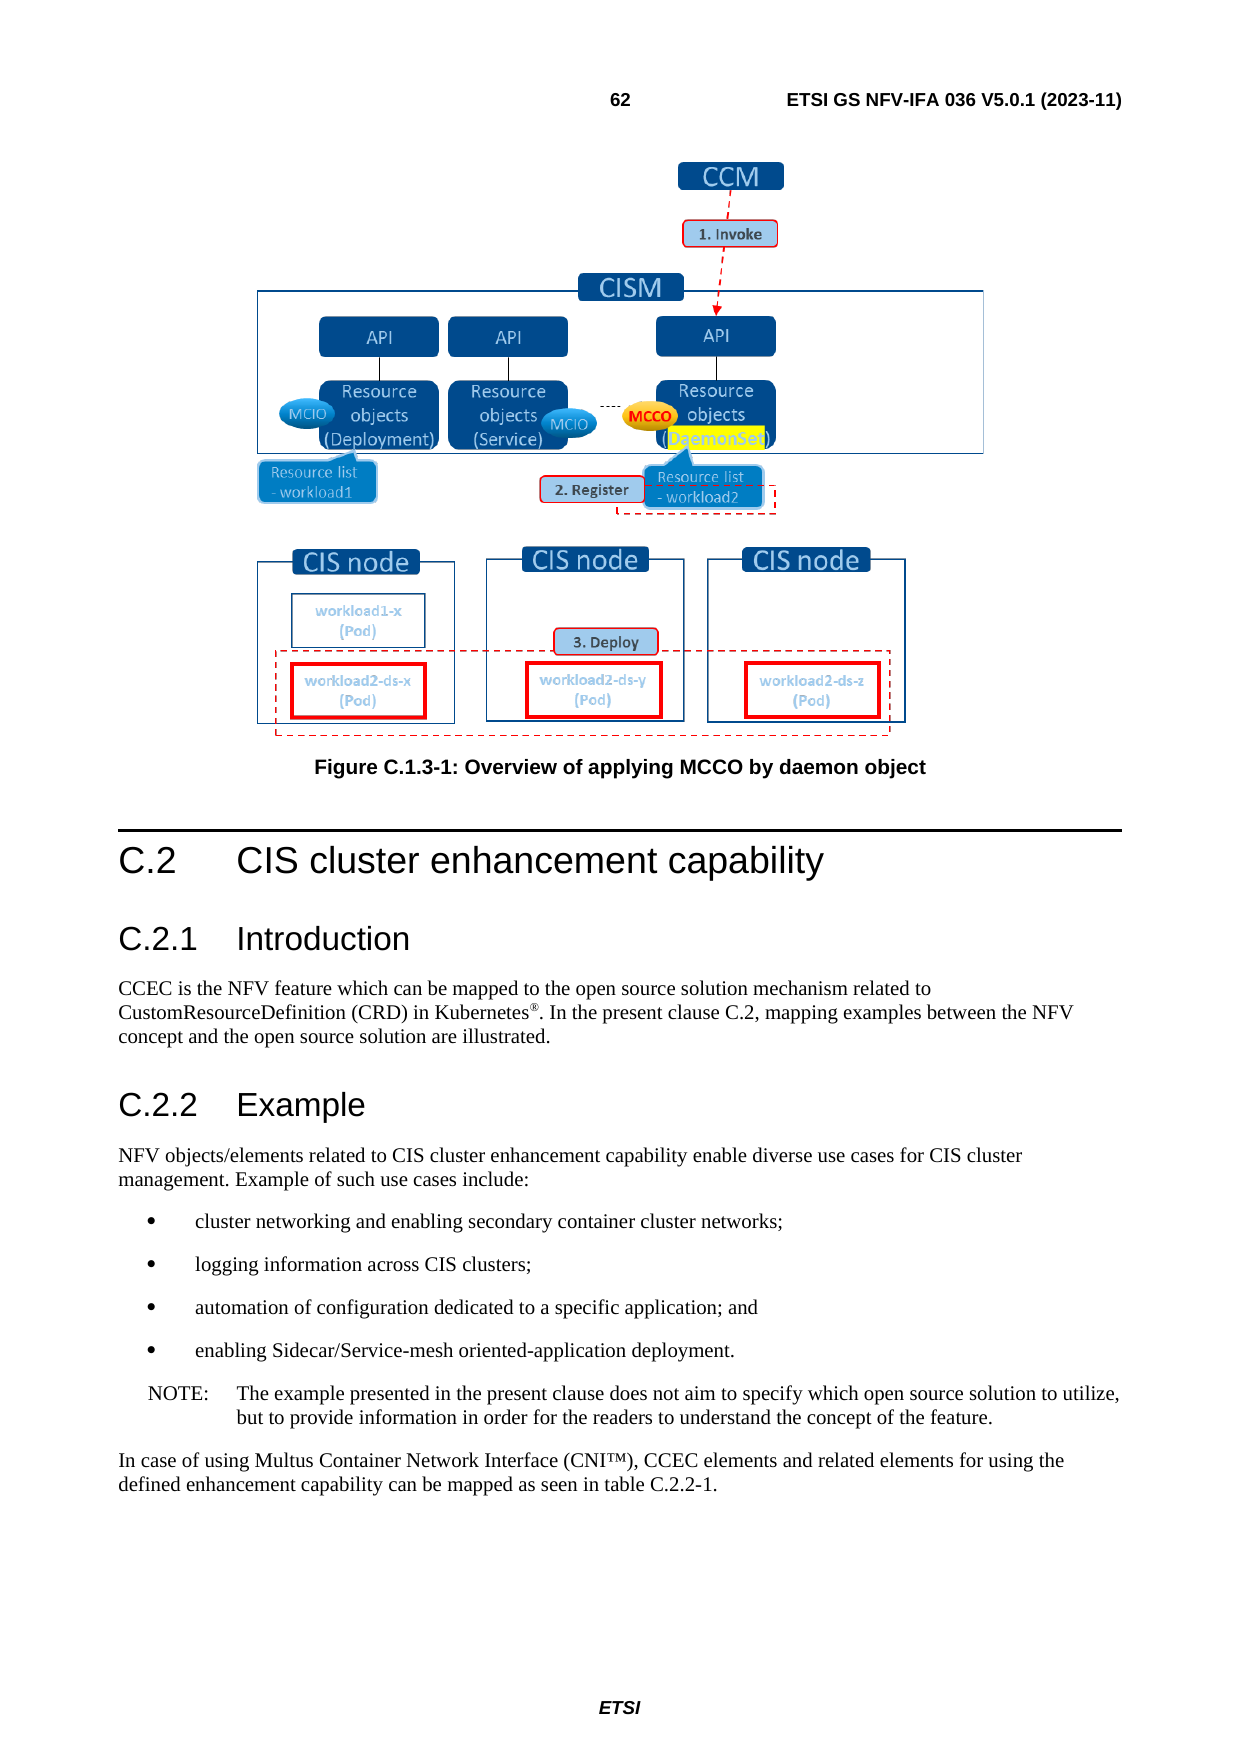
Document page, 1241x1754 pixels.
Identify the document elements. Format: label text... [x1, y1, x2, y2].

text NFV objects/elements related to CIS cluster enhancement capability enable diverse use cases for CIS cluster management. Example of such use cases include: [118, 1143, 1122, 1191]
text Figure C.1.3-1: Overview of applying MCCO by daemon object [118, 754, 1122, 778]
subtitle C.2.2 Example [118, 1085, 1122, 1124]
text cluster networking and enabling secondary container cluster networks; [148, 1209, 1122, 1233]
subtitle C.2.1 Introduction [118, 918, 1122, 957]
picture [257, 147, 984, 736]
text logging information across CIS clusters; [148, 1252, 1122, 1276]
text In case of using Multus Container Network Interface (CNI™), CCEC elements and related elements for using the defined enhancement capability can be mapped as seen in table C.2.2-1. [118, 1448, 1122, 1496]
text NOTE: The example presented in the present clause does not aim to specify which open source solution to utilize, but to provide information in order for the readers to understand the concept of the feature. [148, 1381, 1122, 1429]
text CCEC is the NFV feature which can be mapped to the open source solution mechanism related to CustomResourceDefinition (CRD) in Kubernetes®. In the present clause C.2, mapping examples between the NFV concept and the open source solution are illustrated. [118, 976, 1122, 1048]
text automation of configuration dedicated to a specific application; and [148, 1295, 1122, 1319]
subtitle C.2 CIS cluster enhancement capability [118, 832, 1122, 881]
text enabling Sidecar/Service-mesh oriented-application deployment. [148, 1338, 1122, 1362]
